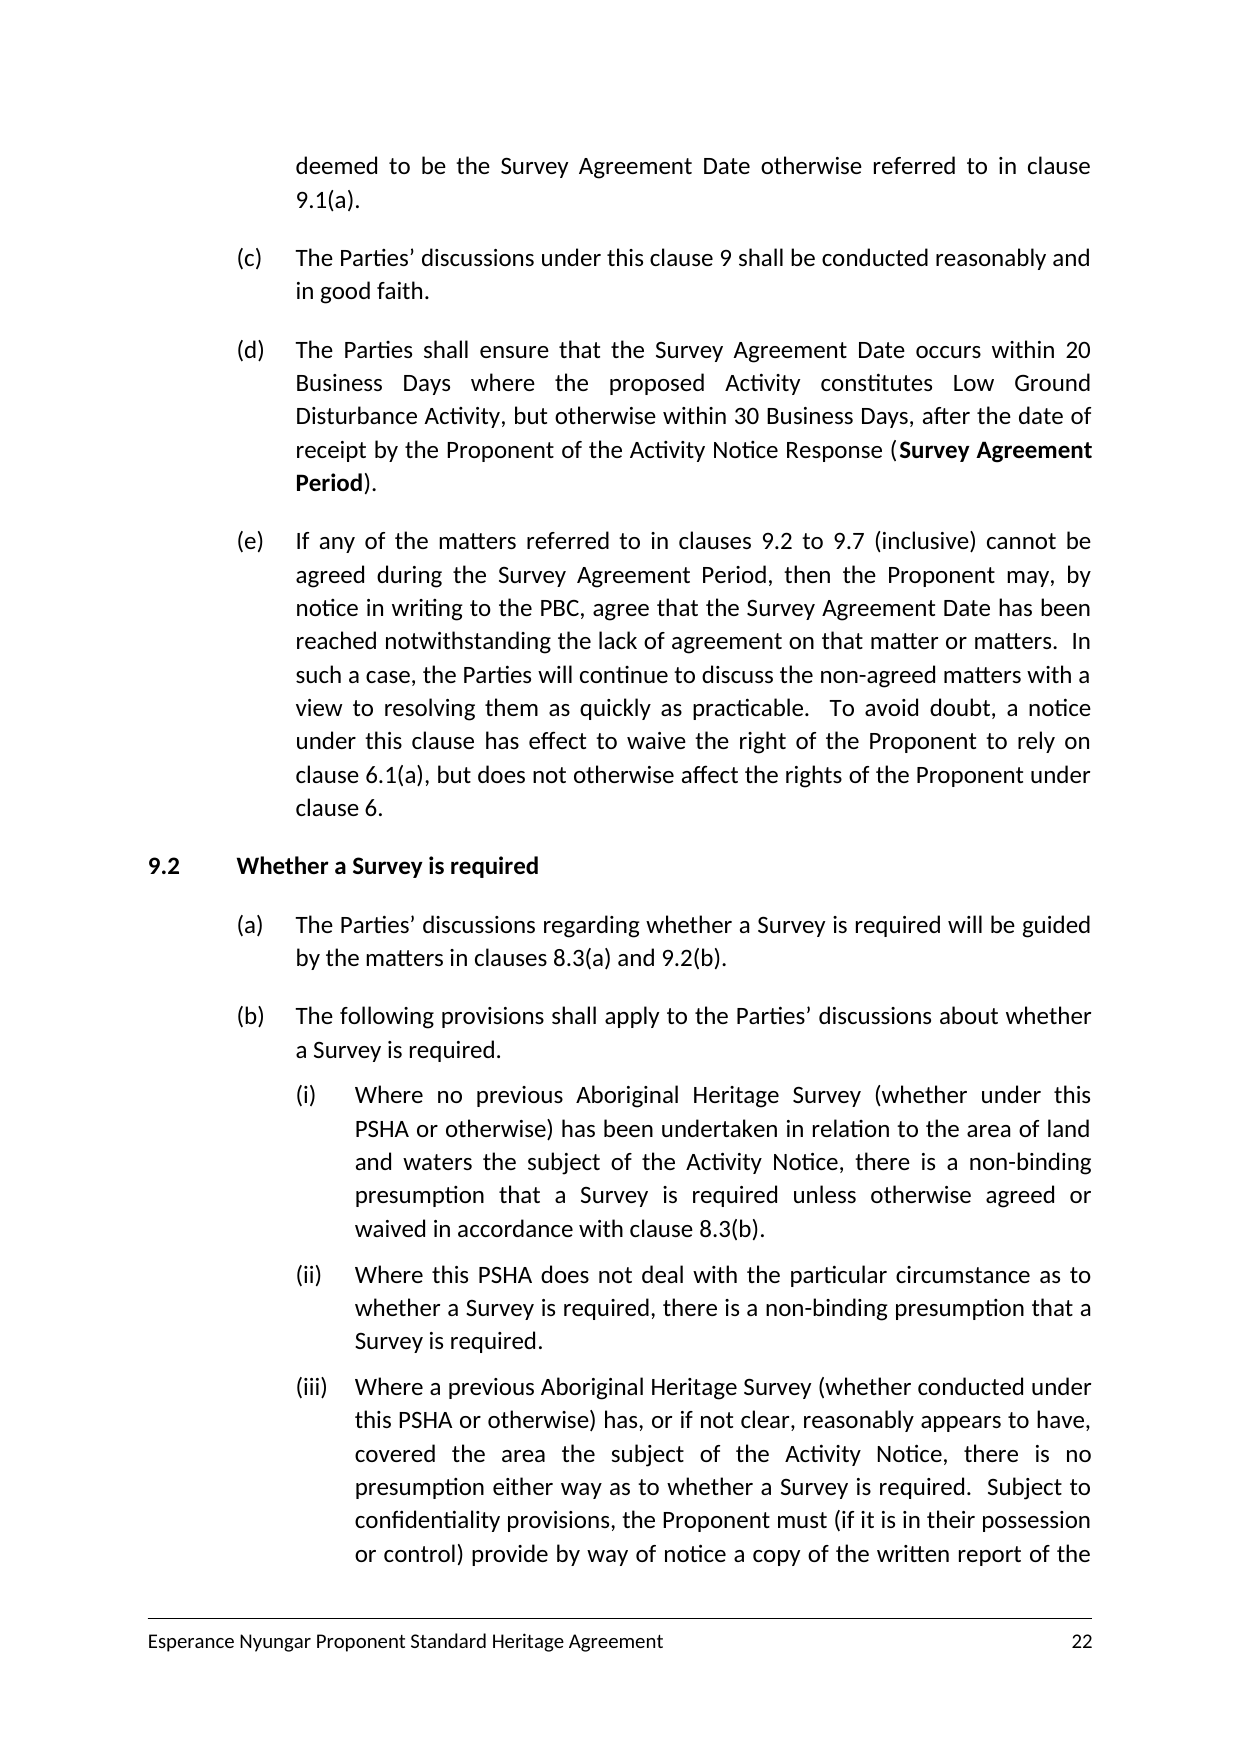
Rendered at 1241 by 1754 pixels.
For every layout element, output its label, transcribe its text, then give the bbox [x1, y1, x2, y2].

text The Parties’ discussions under this clause 9 shall be conducted reasonably and in good faith. [236, 239, 1092, 306]
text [236, 148, 1092, 214]
list Where this PSHA does not deal with the particular circumstance as to whether a Survey is required, there is a non-binding presumption that a Survey is required. [295, 1256, 1092, 1356]
text The Parties shall ensure that the Survey Agreement Date occurs within 20 Business Days where the proposed Activity constitutes Low Ground Disturbance Activity, but otherwise within 30 Business Days, after the date of receipt by the Proponent of the Activity Notice Response (Survey Agreement Period). [236, 331, 1092, 498]
text The Parties’ discussions regarding whether a Survey is required will be guided by the matters in clauses 8.3(a) and 9.2(b). [236, 906, 1092, 973]
list Where no previous Aboriginal Heritage Survey (whether under this PSHA or otherwise) has been undertaken in relation to the area of land and waters the subject of the Activity Notice, there is a non-binding presumption that a Survey is required unless otherwise agreed or waived in accordance with clause 8.3(b). [295, 1077, 1092, 1243]
subtitle Whether a Survey is required [148, 848, 1092, 881]
text If any of the matters referred to in clauses 9.2 to 9.7 (inclusive) cannot be agreed during the Survey Agreement Period, then the Proponent may, by notice in writing to the PBC, agree that the Survey Agreement Date has been reached notwithstanding the lack of agreement on that matter or matters. In such a case, the Parties will continue to discuss the non-agreed matters with a view to resolving them as quickly as practicable. To avoid doubt, a notice under this clause has effect to waive the right of the Proponent to rely on clause 6.1(a), but does not otherwise affect the rights of the Proponent under clause 6. [236, 523, 1092, 823]
text The following provisions shall apply to the Parties’ discussions about whether a Survey is required. [236, 998, 1092, 1064]
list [295, 1368, 1092, 1568]
